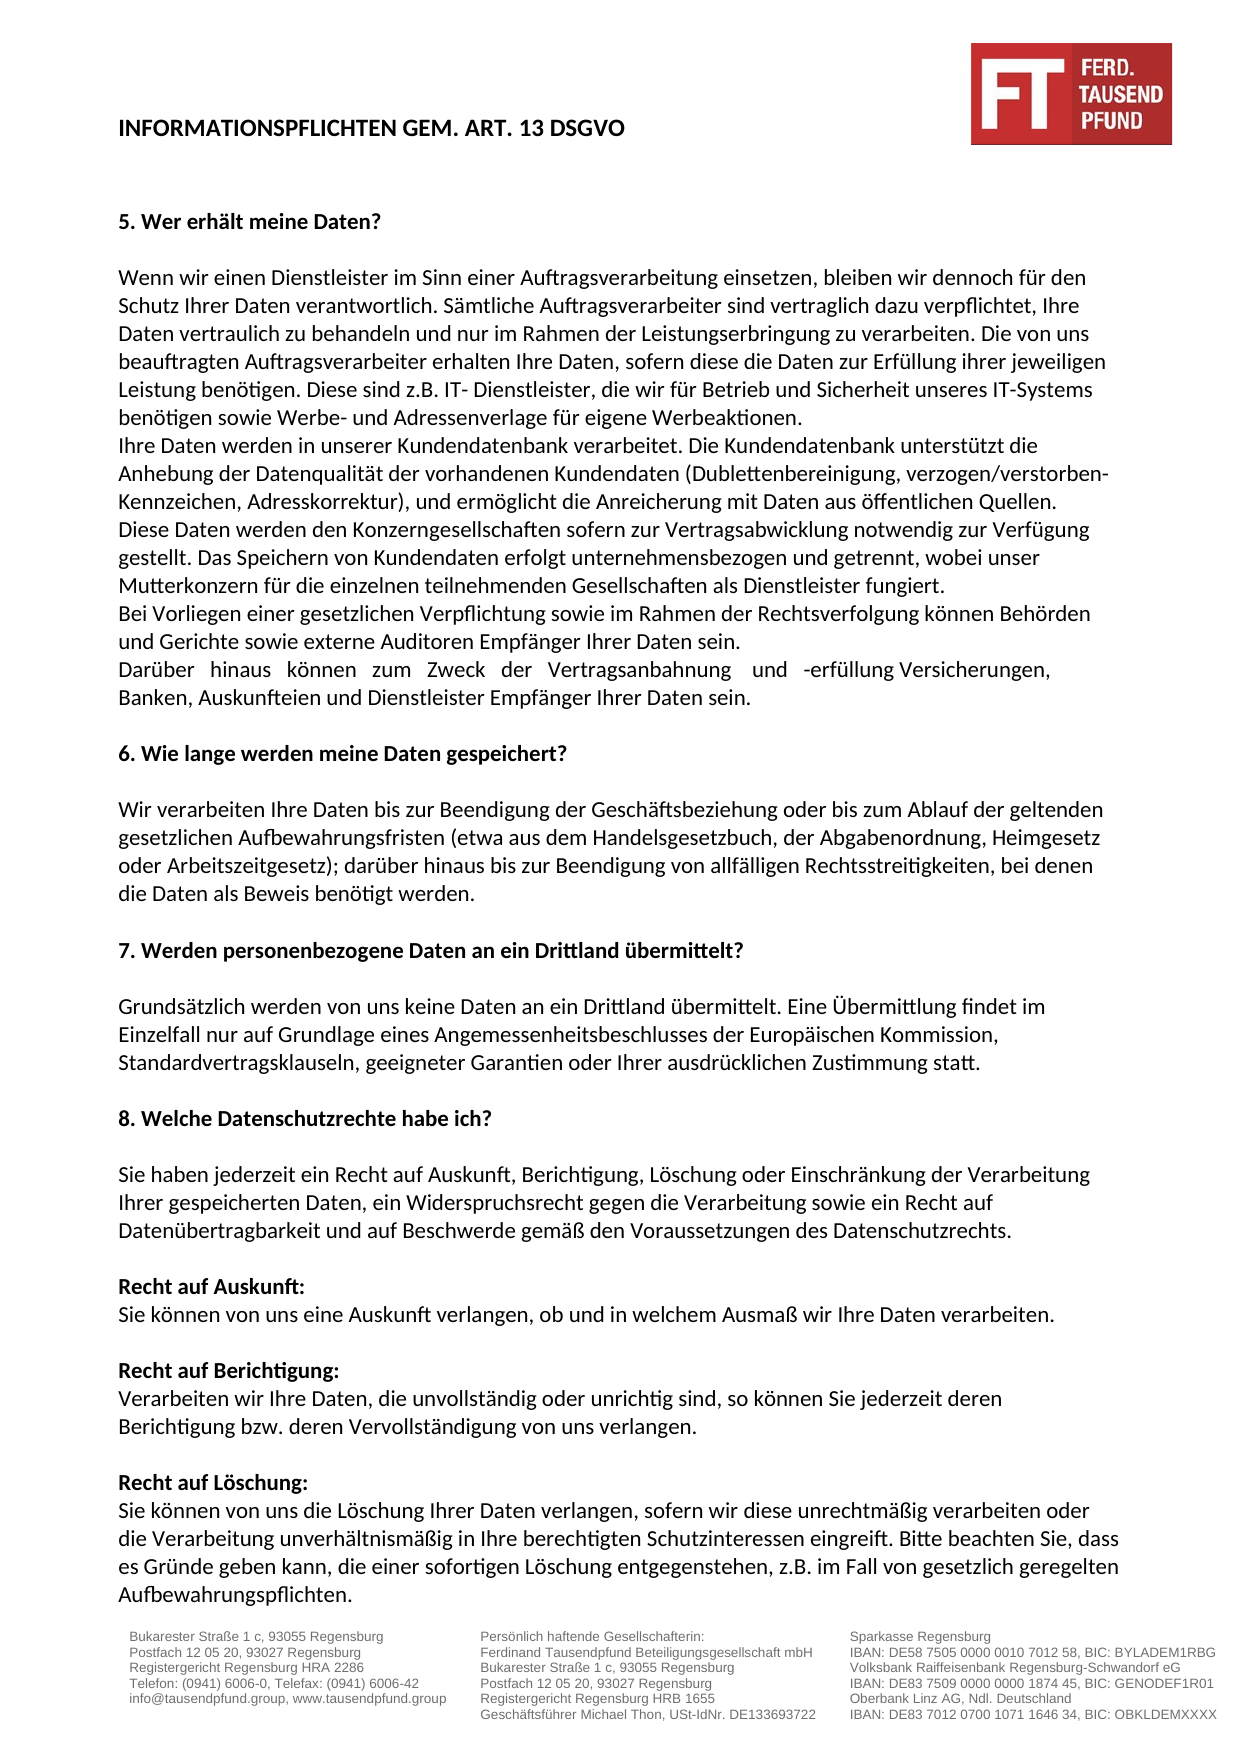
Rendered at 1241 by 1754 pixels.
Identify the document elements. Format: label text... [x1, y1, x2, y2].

text Darüber hinaus können zum Zweck der Vertragsanbahnung und -erfüllung Versicherungen, Banken, Auskunfteien und Dienstleister Empfänger Ihrer Daten sein. [118, 655, 1122, 711]
text Verarbeiten wir Ihre Daten, die unvollständig oder unrichtig sind, so können Sie jederzeit deren Berichtigung bzw. deren Vervollständigung von uns verlangen. [118, 1384, 1122, 1440]
picture [971, 43, 1173, 145]
text Wir verarbeiten Ihre Daten bis zur Beendigung der Geschäftsbeziehung oder bis zum Ablauf der geltenden gesetzlichen Aufbewahrungsfristen (etwa aus dem Handelsgesetzbuch, der Abgabenordnung, Heimgesetz oder Arbeitszeitgesetz); darüber hinaus bis zur Beendigung von allfälligen Rechtsstreitigkeiten, bei denen die Daten als Beweis benötigt werden. [118, 795, 1122, 907]
text 8. Welche Datenschutzrechte habe ich? [118, 1104, 1122, 1132]
text Sie können von uns die Löschung Ihrer Daten verlangen, sofern wir diese unrechtmäßig verarbeiten oder die Verarbeitung unverhältnismäßig in Ihre berechtigten Schutzinteressen eingreift. Bitte beachten Sie, dass es Gründe geben kann, die einer sofortigen Löschung entgegenstehen, z.B. im Fall von gesetzlich geregelten Aufbewahrungspflichten. [118, 1496, 1122, 1608]
text Grundsätzlich werden von uns keine Daten an ein Drittland übermittelt. Eine Übermittlung findet im Einzelfall nur auf Grundlage eines Angemessenheitsbeschlusses der Europäischen Kommission, Standardvertragsklauseln, geeigneter Garantien oder Ihrer ausdrücklichen Zustimmung statt. [118, 992, 1122, 1076]
text 6. Wie lange werden meine Daten gespeichert? [118, 739, 1122, 767]
text Recht auf Berichtigung: [118, 1356, 1122, 1384]
text Diese Daten werden den Konzerngesellschaften sofern zur Vertragsabwicklung notwendig zur Verfügung gestellt. Das Speichern von Kundendaten erfolgt unternehmensbezogen und getrennt, wobei unser Mutterkonzern für die einzelnen teilnehmenden Gesellschaften als Dienstleister fungiert. [118, 515, 1122, 599]
text Bei Vorliegen einer gesetzlichen Verpflichtung sowie im Rahmen der Rechtsverfolgung können Behörden und Gerichte sowie externe Auditoren Empfänger Ihrer Daten sein. [118, 599, 1122, 655]
text Recht auf Auskunft: [118, 1272, 1122, 1300]
text Wenn wir einen Dienstleister im Sinn einer Auftragsverarbeitung einsetzen, bleiben wir dennoch für den Schutz Ihrer Daten verantwortlich. Sämtliche Auftragsverarbeiter sind vertraglich dazu verpflichtet, Ihre Daten vertraulich zu behandeln und nur im Rahmen der Leistungserbringung zu verarbeiten. Die von uns beauftragten Auftragsverarbeiter erhalten Ihre Daten, sofern diese die Daten zur Erfüllung ihrer jeweiligen Leistung benötigen. Diese sind z.B. IT- Dienstleister, die wir für Betrieb und Sicherheit unseres IT-Systems benötigen sowie Werbe- und Adressenverlage für eigene Werbeaktionen. [118, 263, 1122, 431]
text Recht auf Löschung: [118, 1468, 1122, 1496]
text Ihre Daten werden in unserer Kundendatenbank verarbeitet. Die Kundendatenbank unterstützt die Anhebung der Datenqualität der vorhandenen Kundendaten (Dublettenbereinigung, verzogen/verstorben-Kennzeichen, Adresskorrektur), und ermöglicht die Anreicherung mit Daten aus öffentlichen Quellen. [118, 431, 1122, 515]
text 7. Werden personenbezogene Daten an ein Drittland übermittelt? [118, 936, 1122, 964]
text Sie haben jederzeit ein Recht auf Auskunft, Berichtigung, Löschung oder Einschränkung der Verarbeitung Ihrer gespeicherten Daten, ein Widerspruchsrecht gegen die Verarbeitung sowie ein Recht auf Datenübertragbarkeit und auf Beschwerde gemäß den Voraussetzungen des Datenschutzrechts. [118, 1160, 1122, 1244]
text Sie können von uns eine Auskunft verlangen, ob und in welchem Ausmaß wir Ihre Daten verarbeiten. [118, 1300, 1122, 1328]
text 5. Wer erhält meine Daten? [118, 207, 1122, 235]
